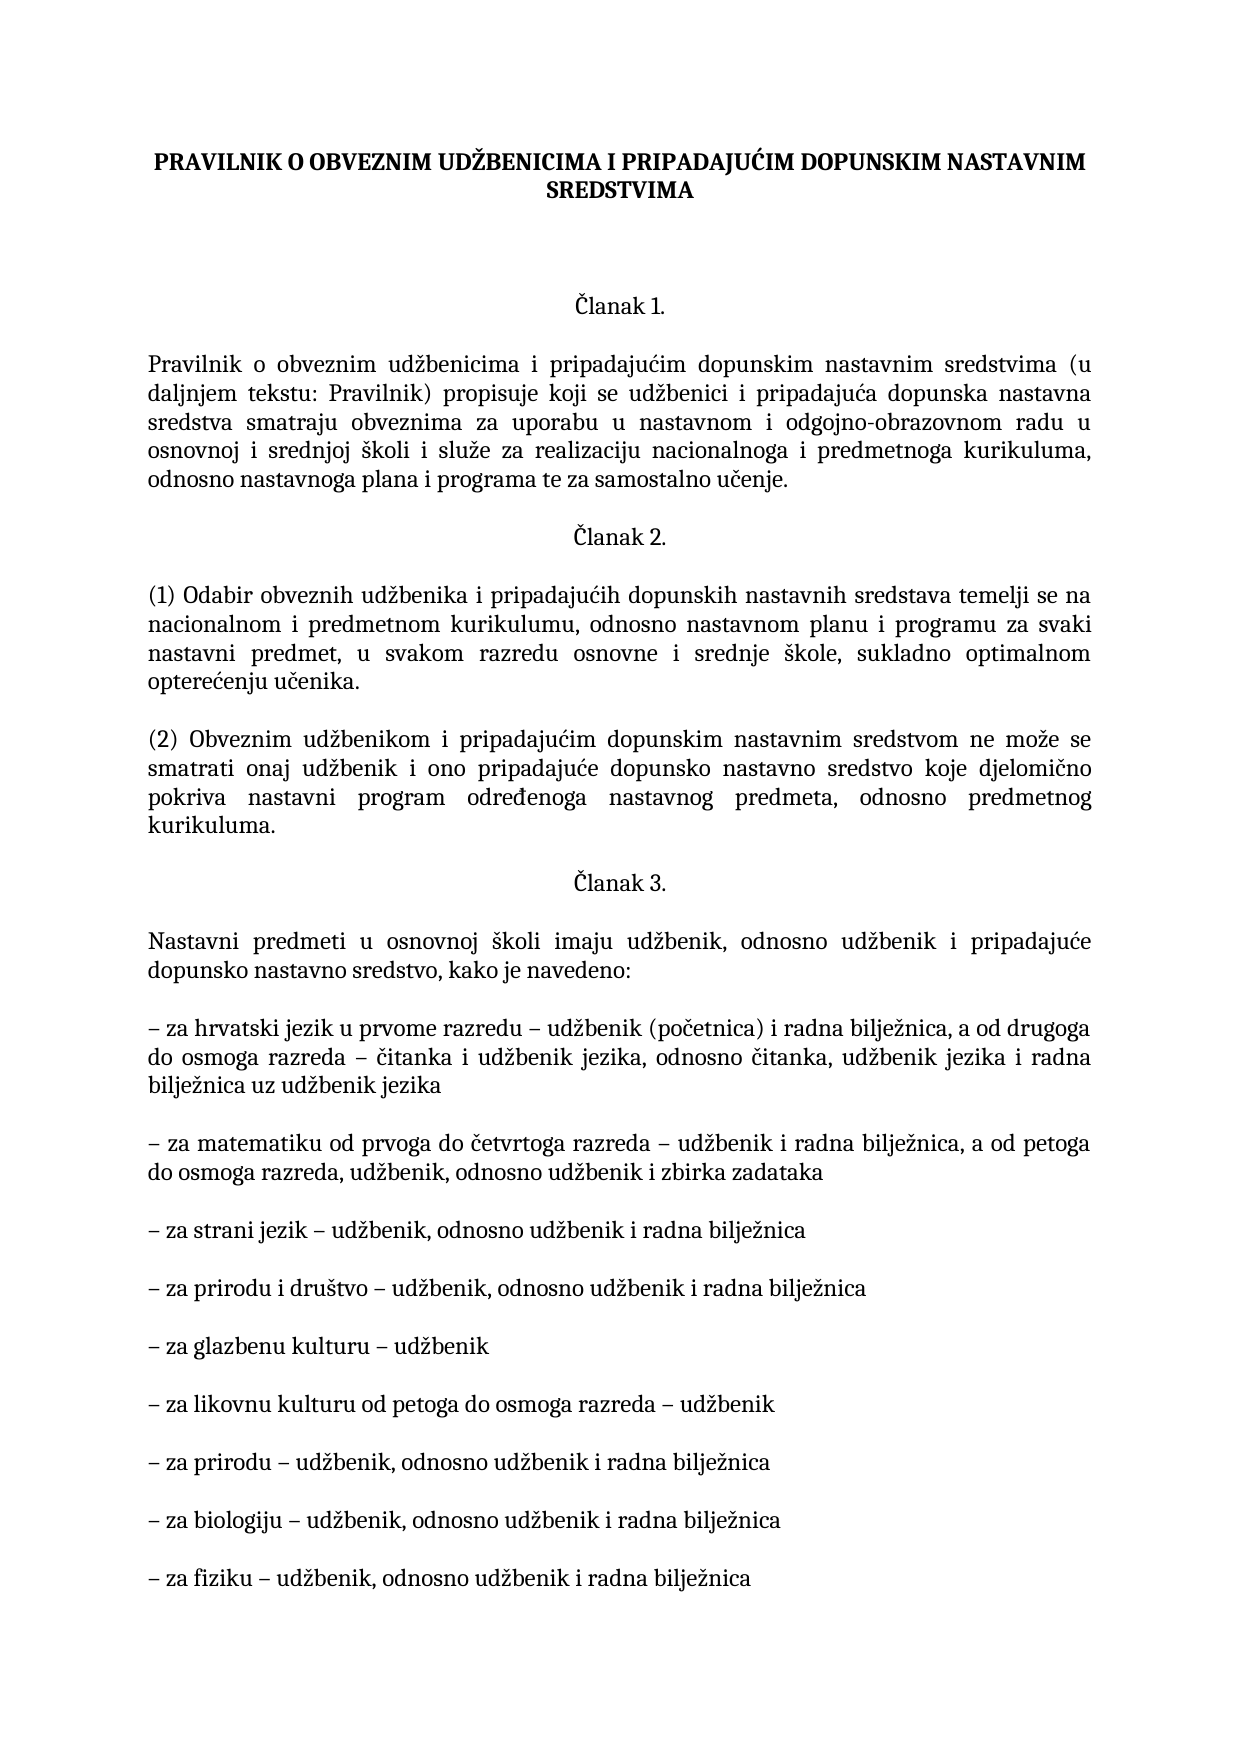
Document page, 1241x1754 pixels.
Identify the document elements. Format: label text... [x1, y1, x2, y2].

text (1) Odabir obveznih udžbenika i pripadajućih dopunskih nastavnih sredstava temelji se na nacionalnom i predmetnom kurikulumu, odnosno nastavnom planu i programu za svaki nastavni predmet, u svakom razredu osnovne i srednje škole, sukladno optimalnom opterećenju učenika. [148, 581, 1093, 696]
text Članak 2. [148, 523, 1093, 552]
text – za matematiku od prvoga do četvrtoga razreda – udžbenik i radna bilježnica, a od petoga do osmoga razreda, udžbenik, odnosno udžbenik i zbirka zadataka [148, 1129, 1093, 1187]
text (2) Obveznim udžbenikom i pripadajućim dopunskim nastavnim sredstvom ne može se smatrati onaj udžbenik i ono pripadajuće dopunsko nastavno sredstvo koje djelomično pokriva nastavni program određenoga nastavnog predmeta, odnosno predmetnog kurikuluma. [148, 725, 1093, 840]
text Pravilnik o obveznim udžbenicima i pripadajućim dopunskim nastavnim sredstvima (u daljnjem tekstu: Pravilnik) propisuje koji se udžbenici i pripadajuća dopunska nastavna sredstva smatraju obveznima za uporabu u nastavnom i odgojno-obrazovnom radu u osnovnoj i srednjoj školi i služe za realizaciju nacionalnoga i predmetnoga kurikuluma, odnosno nastavnoga plana i programa te za samostalno učenje. [148, 350, 1093, 494]
text Članak 1. [148, 292, 1093, 321]
text – za likovnu kulturu od petoga do osmoga razreda – udžbenik [148, 1390, 1093, 1418]
text – za fiziku – udžbenik, odnosno udžbenik i radna bilježnica [148, 1563, 1093, 1592]
text – za hrvatski jezik u prvome razredu – udžbenik (početnica) i radna bilježnica, a od drugoga do osmoga razreda – čitanka i udžbenik jezika, odnosno čitanka, udžbenik jezika i radna bilježnica uz udžbenik jezika [148, 1014, 1093, 1100]
text – za glazbenu kulturu – udžbenik [148, 1332, 1093, 1361]
text – za prirodu i društvo – udžbenik, odnosno udžbenik i radna bilježnica [148, 1274, 1093, 1303]
text – za prirodu – udžbenik, odnosno udžbenik i radna bilježnica [148, 1448, 1093, 1476]
text PRAVILNIK O OBVEZNIM UDŽBENICIMA I PRIPADAJUĆIM DOPUNSKIM NASTAVNIM SREDSTVIMA [148, 148, 1093, 205]
text Nastavni predmeti u osnovnoj školi imaju udžbenik, odnosno udžbenik i pripadajuće dopunsko nastavno sredstvo, kako je navedeno: [148, 927, 1093, 985]
text Članak 3. [148, 869, 1093, 898]
text – za strani jezik – udžbenik, odnosno udžbenik i radna bilježnica [148, 1216, 1093, 1245]
text – za biologiju – udžbenik, odnosno udžbenik i radna bilježnica [148, 1506, 1093, 1534]
